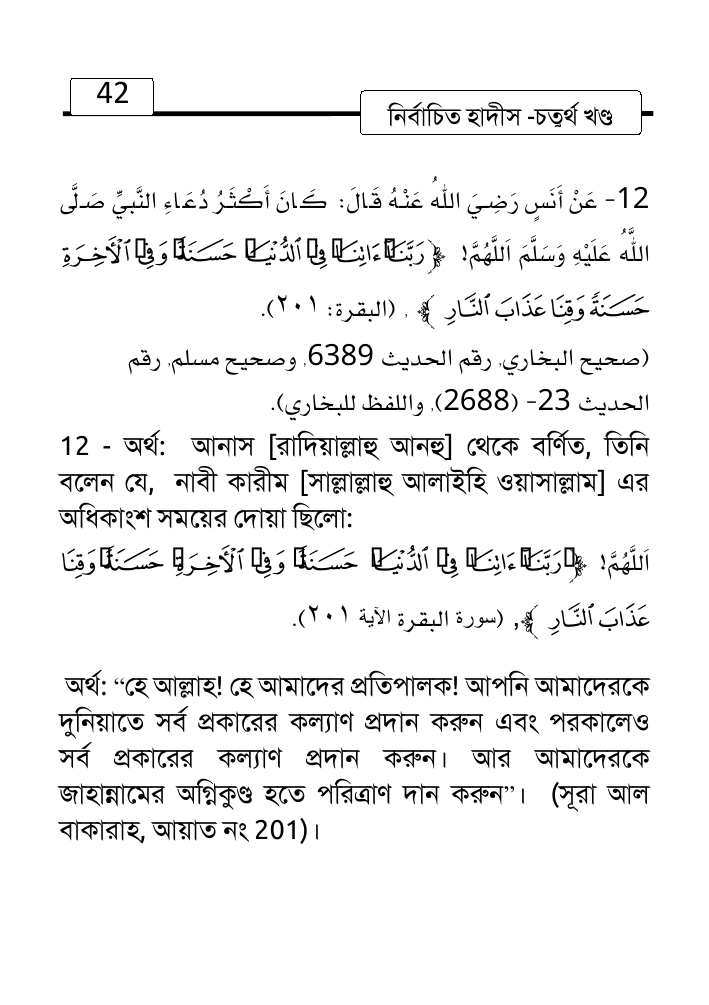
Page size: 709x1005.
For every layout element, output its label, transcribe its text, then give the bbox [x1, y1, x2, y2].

text অর্থ: “হে আল্লাহ! হে আমাদের প্রতিপালক! আপনি আমাদেরকে দুনিয়াতে সর্ব প্রকারের কল্যাণ প্রদান করুন এবং পরকালেও সর্ব প্রকারের কল্যাণ প্রদান করুন। আর আমাদেরকে জাহান্নামের অগ্নিকুণ্ড হতে পরিত্রাণ দান করুন”। (সূরা আল বাকারাহ, আয়াত নং 201)। [59, 667, 650, 847]
text 12- عَنْ أَنَسٍ رَضِيَ اللهُ عَنْهُ قَالَ: كَانَ أَكْثَرُ دُعَاءِ النَّبيِّ صَلَّى اللَّهُ عَلَيْهِ وَسَلَّمَ اَللَّهُمَّ! ﭽﯜ ﯝ ﯞ ﯟ ﯠ ﯡ ﯢ ﯣ ﯤ ﯥ ﯦ ﭼ , (البقرة: ٢٠١). [59, 179, 650, 336]
text 12 - অর্থ: আনাস [রাদিয়াল্লাহু আনহু] থেকে বর্ণিত, তিনি বলেন যে, নাবী কারীম [সাল্লাল্লাহু আলাইহি ওয়াসাল্লাম] এর অধিকাংশ সময়ের দোয়া ছিলো: [59, 427, 650, 535]
text اَللَّهُمَّ! ﭽ ﯜ ﯝ ﯞ ﯟ ﯠ ﯡ ﯢ ﯣ ﯤ ﯥ ﯦ ﭼ, (سورة البقرة الآية ٢٠١). [59, 535, 650, 646]
text (صحيح البخاري, رقم الحديث 6389, وصحيح مسلم, رقم الحديث 23- (2688), واللفظ للبخاري). [59, 336, 650, 427]
